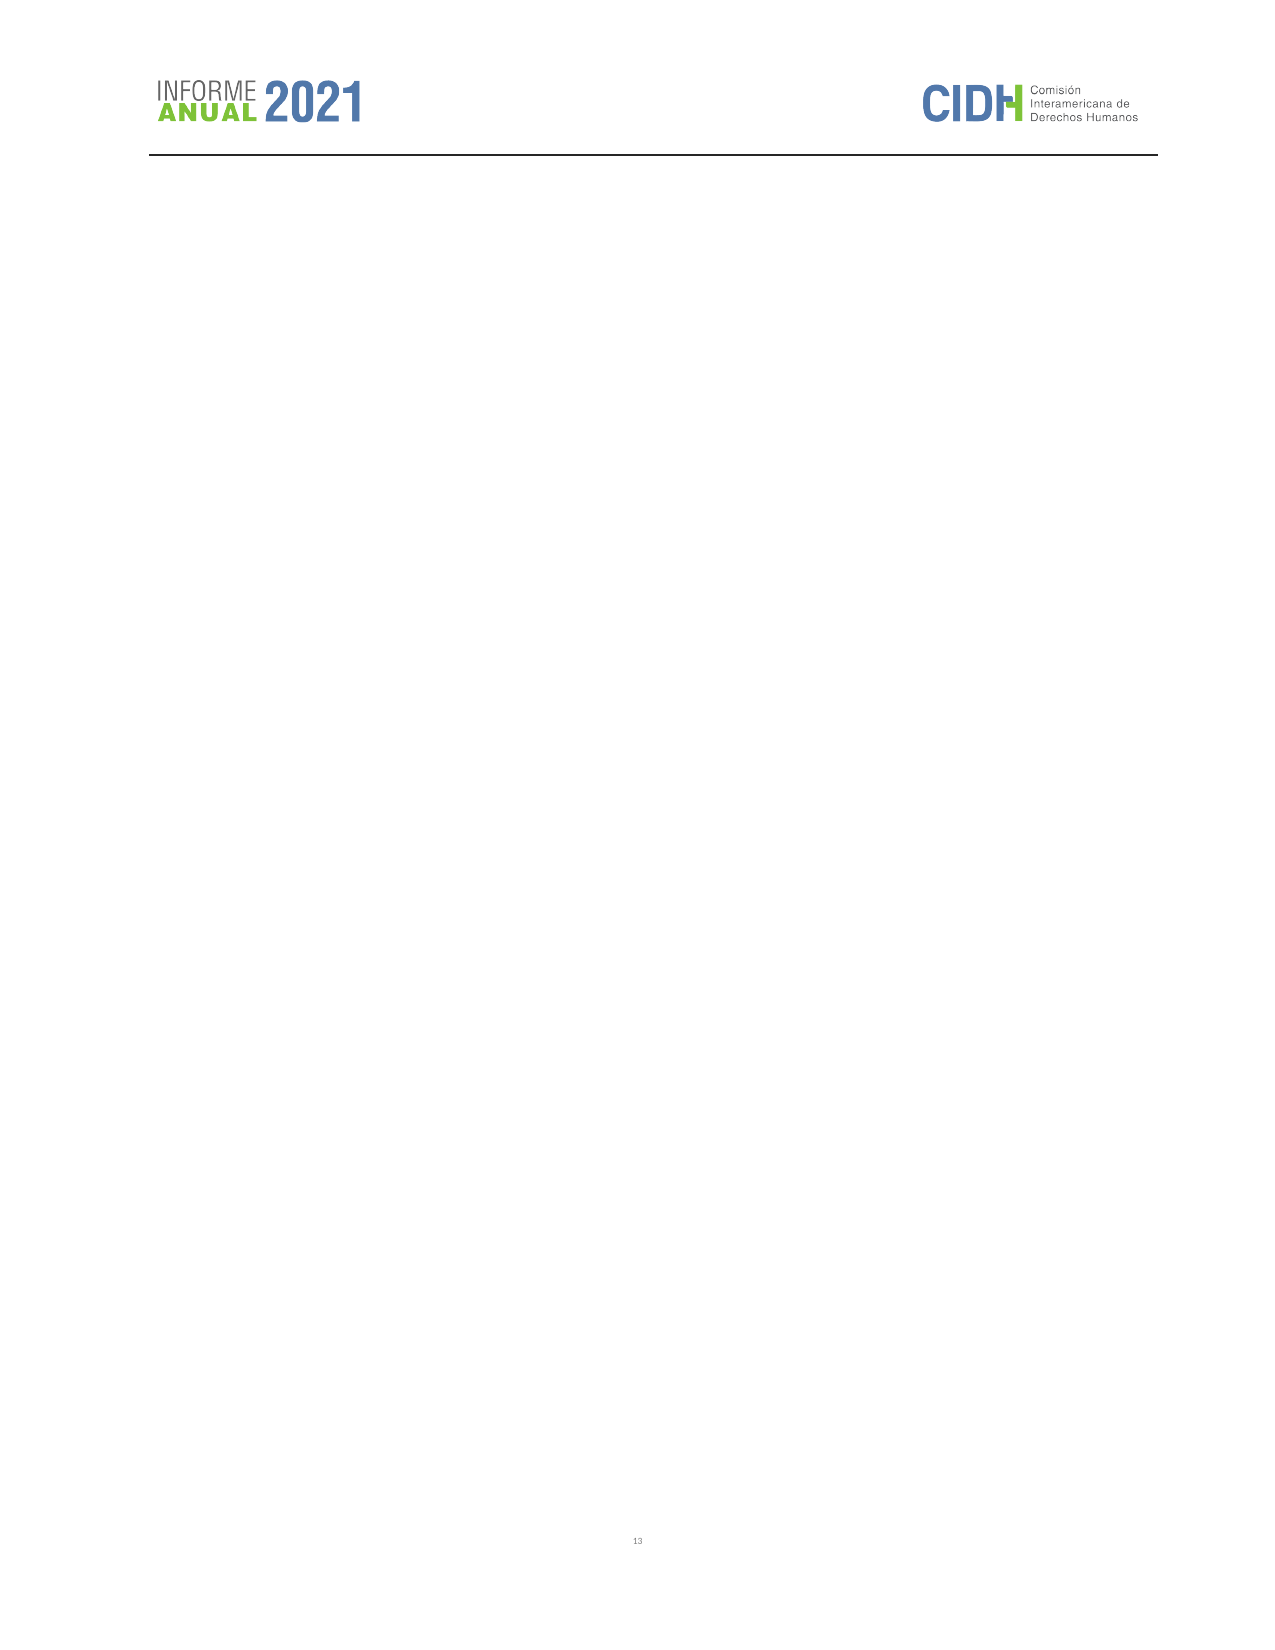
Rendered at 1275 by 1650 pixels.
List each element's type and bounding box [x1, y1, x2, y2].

picture [914, 74, 1158, 132]
picture [149, 75, 369, 127]
